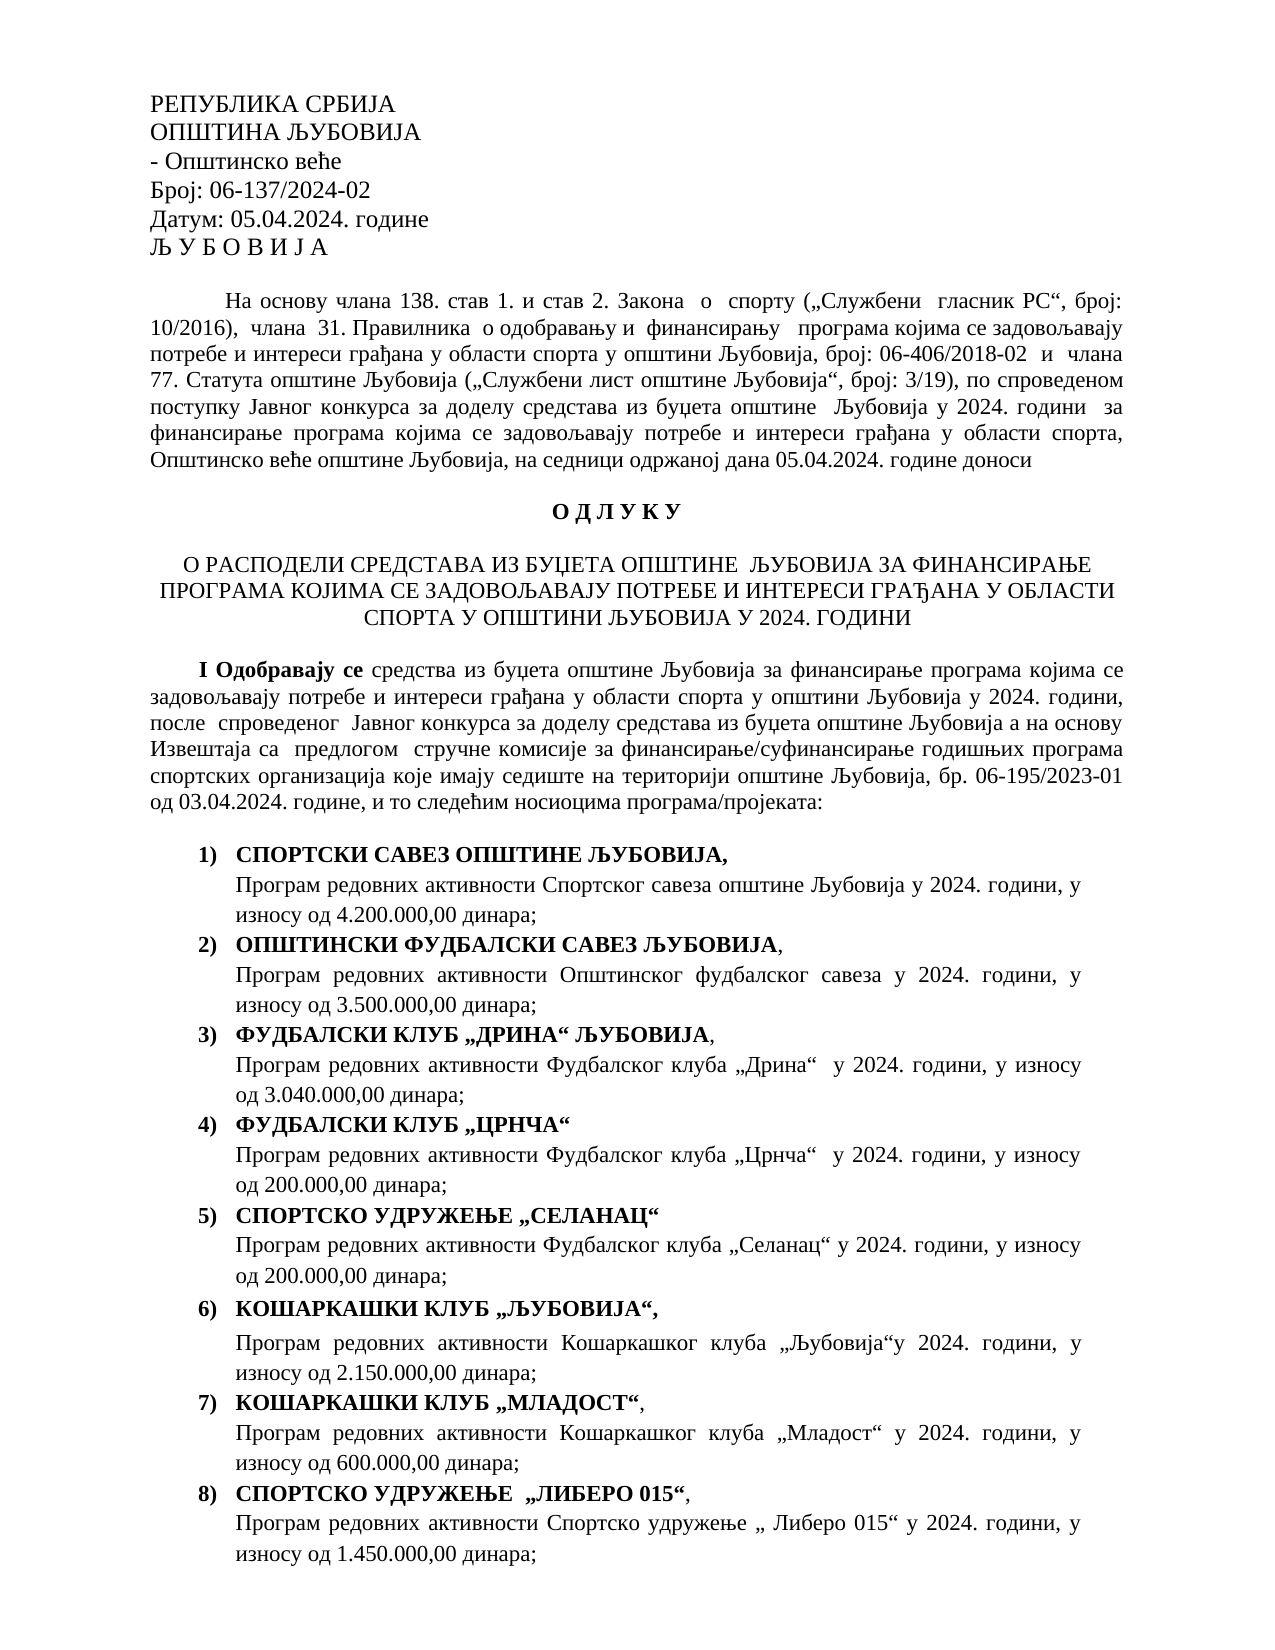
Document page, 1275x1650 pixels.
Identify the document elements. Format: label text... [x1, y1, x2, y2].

subtitle СПОРТСКИ САВЕЗ ОПШТИНЕ ЉУБОВИЈА, [198, 841, 1125, 867]
text Број: 06-137/2024-02 [150, 175, 1125, 204]
subtitle ОПШТИНСКИ ФУДБАЛСКИ САВЕЗ ЉУБОВИЈА, [198, 931, 1125, 957]
text О РАСПОДЕЛИ СРЕДСТАВА ИЗ БУЏЕТА ОПШТИНЕ ЉУБОВИЈА ЗА ФИНАНСИРАЊЕ ПРОГРАМА КОЈИМА СЕ ЗАДОВОЉАВАЈУ ПОТРЕБЕ И ИНТЕРЕСИ ГРАЂАНА У ОБЛАСТИ СПОРТА У ОПШТИНИ ЉУБОВИЈА У 2024. ГОДИНИ [150, 551, 1125, 630]
text I Одобравају се средства из буџета општине Љубовија за финансирање програма којима се задовољавају потребе и интереси грађана у области спорта у општини Љубовија у 2024. години, после спроведеног Јавног конкурса за доделу средстава из буџета општине Љубовија а на основу Извештаја са предлогом стручне комисије за финансирање/суфинансирање годишњих програма спортских организација које имају седиште на територији општине Љубовија, бр. 06-195/2023-01 од 03.04.2024. године, и то следећим носиоцима програма/пројеката: [150, 656, 1125, 814]
subtitle СПОРТСКО УДРУЖЕЊЕ „СЕЛАНАЦ“ [198, 1202, 1125, 1228]
text Програм редовних активности Фудбалског клуба „Црнча“ у 2024. години, у износу од 200.000,00 динара; [235, 1141, 1083, 1198]
text Програм редовних активности Кошаркашког клуба „Младост“ у 2024. години, у износу од 600.000,00 динара; [235, 1419, 1083, 1476]
text На основу члана 138. став 1. и став 2. Закона о спорту („Службени гласник РС“, број: 10/2016), члана 31. Правилника о одобравању и финансирању програма којима се задовољавају потребе и интереси грађана у области спорта у општини Љубовија, број: 06-406/2018-02 и члана 77. Статута општине Љубовија („Службени лист општине Љубовија“, број: 3/19), по спроведеном поступку Јавног конкурса за доделу средстава из буџета општине Љубовија у 2024. години за финансирање програма којима се задовољавају потребе и интереси грађана у области спорта, Општинско веће општине Љубовија, на седници одржаној дана 05.04.2024. године доноси [150, 287, 1125, 472]
subtitle ФУДБАЛСКИ КЛУБ „ЦРНЧА“ [198, 1112, 1125, 1138]
subtitle КОШАРКАШКИ КЛУБ „МЛАДОСТ“, [198, 1389, 1125, 1416]
text РЕПУБЛИКА СРБИЈА [150, 89, 1125, 117]
text - Општинско веће [150, 146, 1125, 175]
text Програм редовних активности Спортског савеза општине Љубовија у 2024. години, у износу од 4.200.000,00 динара; [235, 871, 1083, 927]
text Програм редовних активности Кошаркашког клуба „Љубовија“у 2024. години, у износу од 2.150.000,00 динара; [235, 1329, 1083, 1386]
text Програм редовних активности Општинског фудбалског савеза у 2024. години, у износу од 3.500.000,00 динара; [235, 961, 1083, 1017]
text О Д Л У К У [150, 498, 1125, 525]
text Програм редовних активности Фудбалског клуба „Селанац“ у 2024. години, у износу од 200.000,00 динара; [235, 1232, 1083, 1288]
text ОПШТИНА ЉУБОВИЈА [150, 117, 1125, 146]
subtitle ФУДБАЛСКИ КЛУБ „ДРИНА“ ЉУБОВИЈА, [198, 1021, 1125, 1048]
list КОШАРКАШКИ КЛУБ „ЉУБОВИЈА“, [198, 1295, 1083, 1322]
text Датум: 05.04.2024. године [150, 204, 1125, 232]
subtitle СПОРТСКО УДРУЖЕЊЕ „ЛИБЕРО 015“, [198, 1480, 1125, 1506]
text Љ У Б О В И Ј А [150, 232, 1125, 261]
text Програм редовних активности Фудбалског клуба „Дрина“ у 2024. години, у износу од 3.040.000,00 динара; [235, 1051, 1083, 1108]
text Програм редовних активности Спортско удружење „ Либеро 015“ у 2024. години, у износу од 1.450.000,00 динара; [235, 1509, 1083, 1566]
